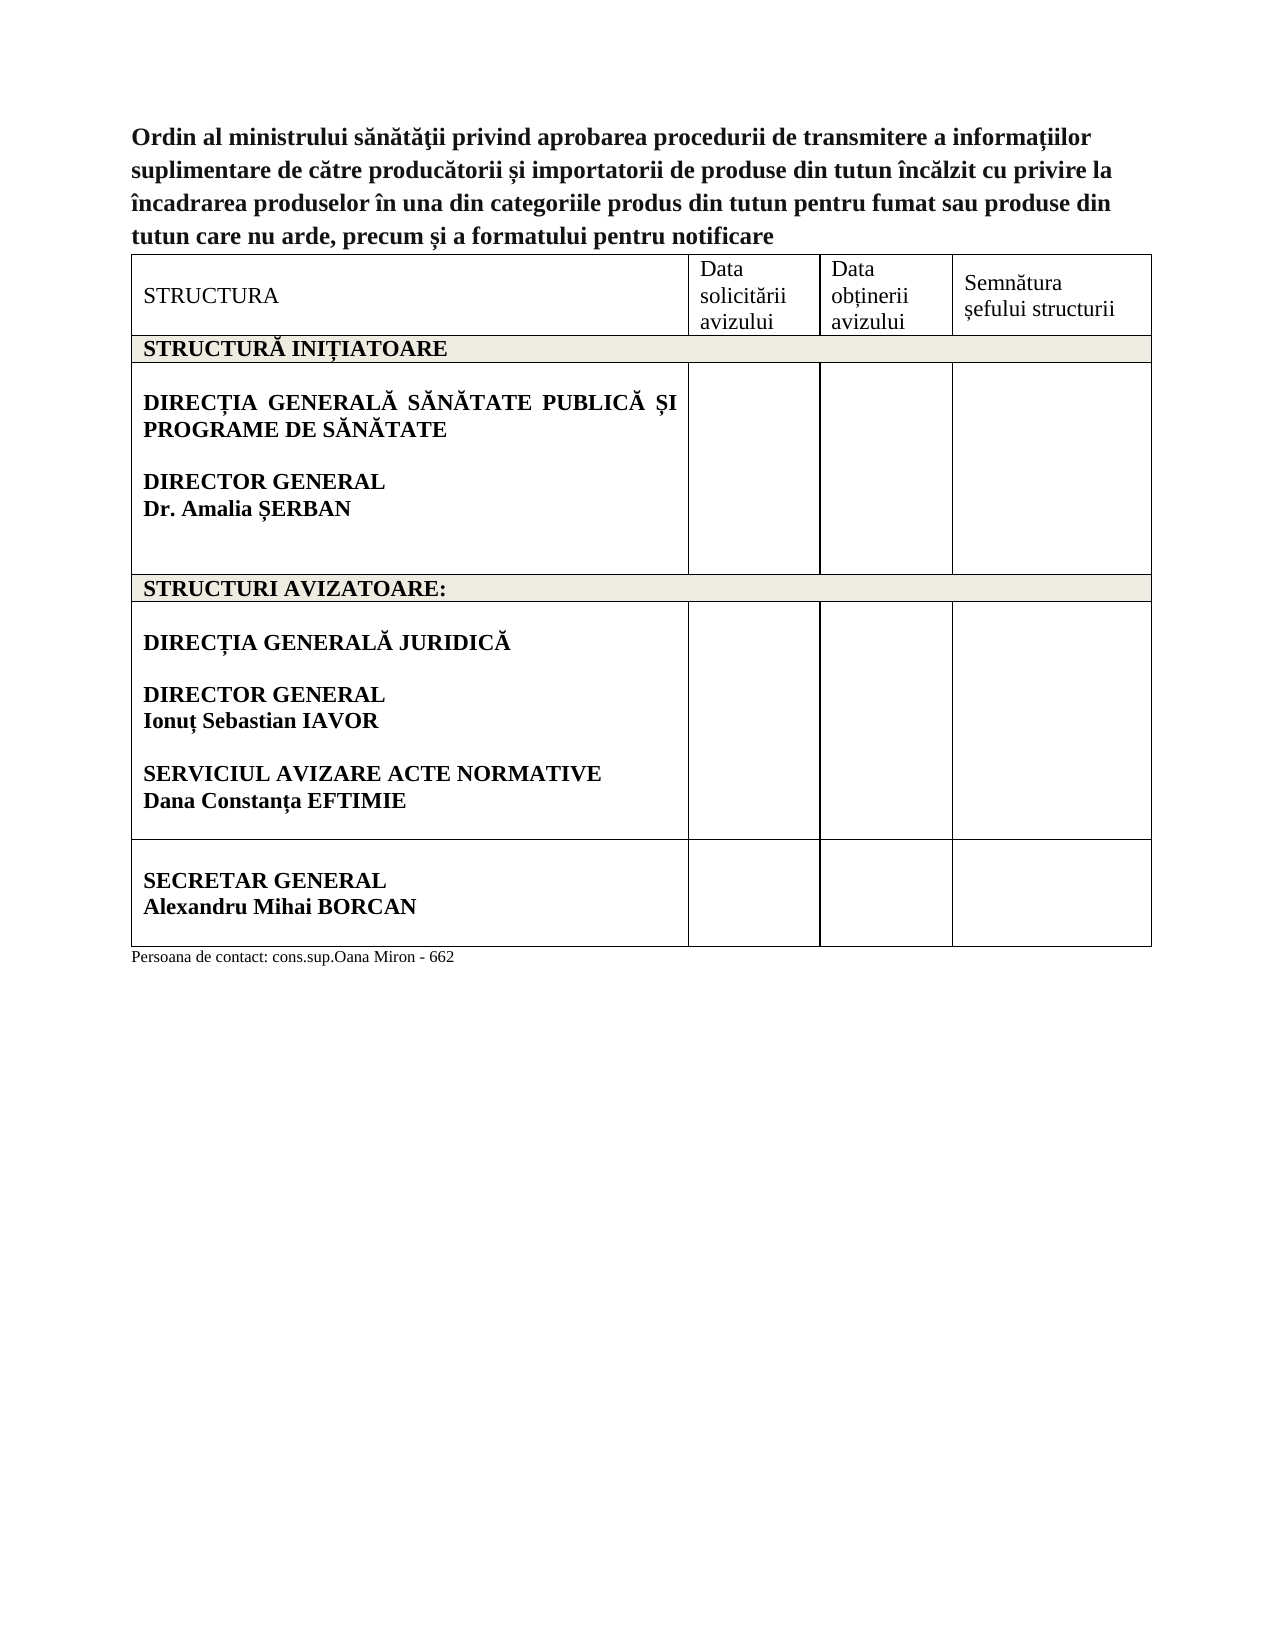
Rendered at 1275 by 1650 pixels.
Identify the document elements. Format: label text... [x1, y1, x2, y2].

table_cell SECRETAR GENERAL Alexandru Mihai BORCAN [132, 840, 688, 946]
table_cell [821, 840, 952, 946]
table_header STRUCTURA [132, 255, 688, 334]
table_cell [821, 602, 952, 839]
table_header Semnătura șefului structurii [953, 255, 1151, 334]
text Persoana de contact: cons.sup.Oana Miron - 662 [131, 947, 1172, 966]
table_cell DIRECȚIA GENERALĂ JURIDICĂ DIRECTOR GENERAL Ionuț Sebastian IAVOR SERVICIUL AVIZARE ACTE NORMATIVE Dana Constanța EFTIMIE [132, 602, 688, 839]
table_cell STRUCTURI AVIZATOARE: [132, 575, 1151, 601]
table_header Data obținerii avizului [821, 255, 952, 334]
table_cell [953, 602, 1151, 839]
table_cell [689, 363, 819, 574]
table_cell [821, 363, 952, 574]
table_cell [953, 363, 1151, 574]
text Ordin al ministrului sănătăţii privind aprobarea procedurii de transmitere a informațiilor suplimentare de către producătorii și importatorii de produse din tutun încălzit cu privire la încadrarea produselor în una din categoriile produs din tutun pentru fumat sau produse din tutun care nu arde, precum și a formatului pentru notificare [131, 122, 1172, 250]
table_cell STRUCTURĂ INIȚIATOARE [132, 336, 1151, 362]
table_header Data solicitării avizului [689, 255, 819, 334]
table_cell [689, 840, 819, 946]
table_cell [953, 840, 1151, 946]
table_cell DIRECȚIA GENERALĂ SĂNĂTATE PUBLICĂ ȘI PROGRAME DE SĂNĂTATE DIRECTOR GENERAL Dr. Amalia ȘERBAN [132, 363, 688, 574]
table_cell [689, 602, 819, 839]
